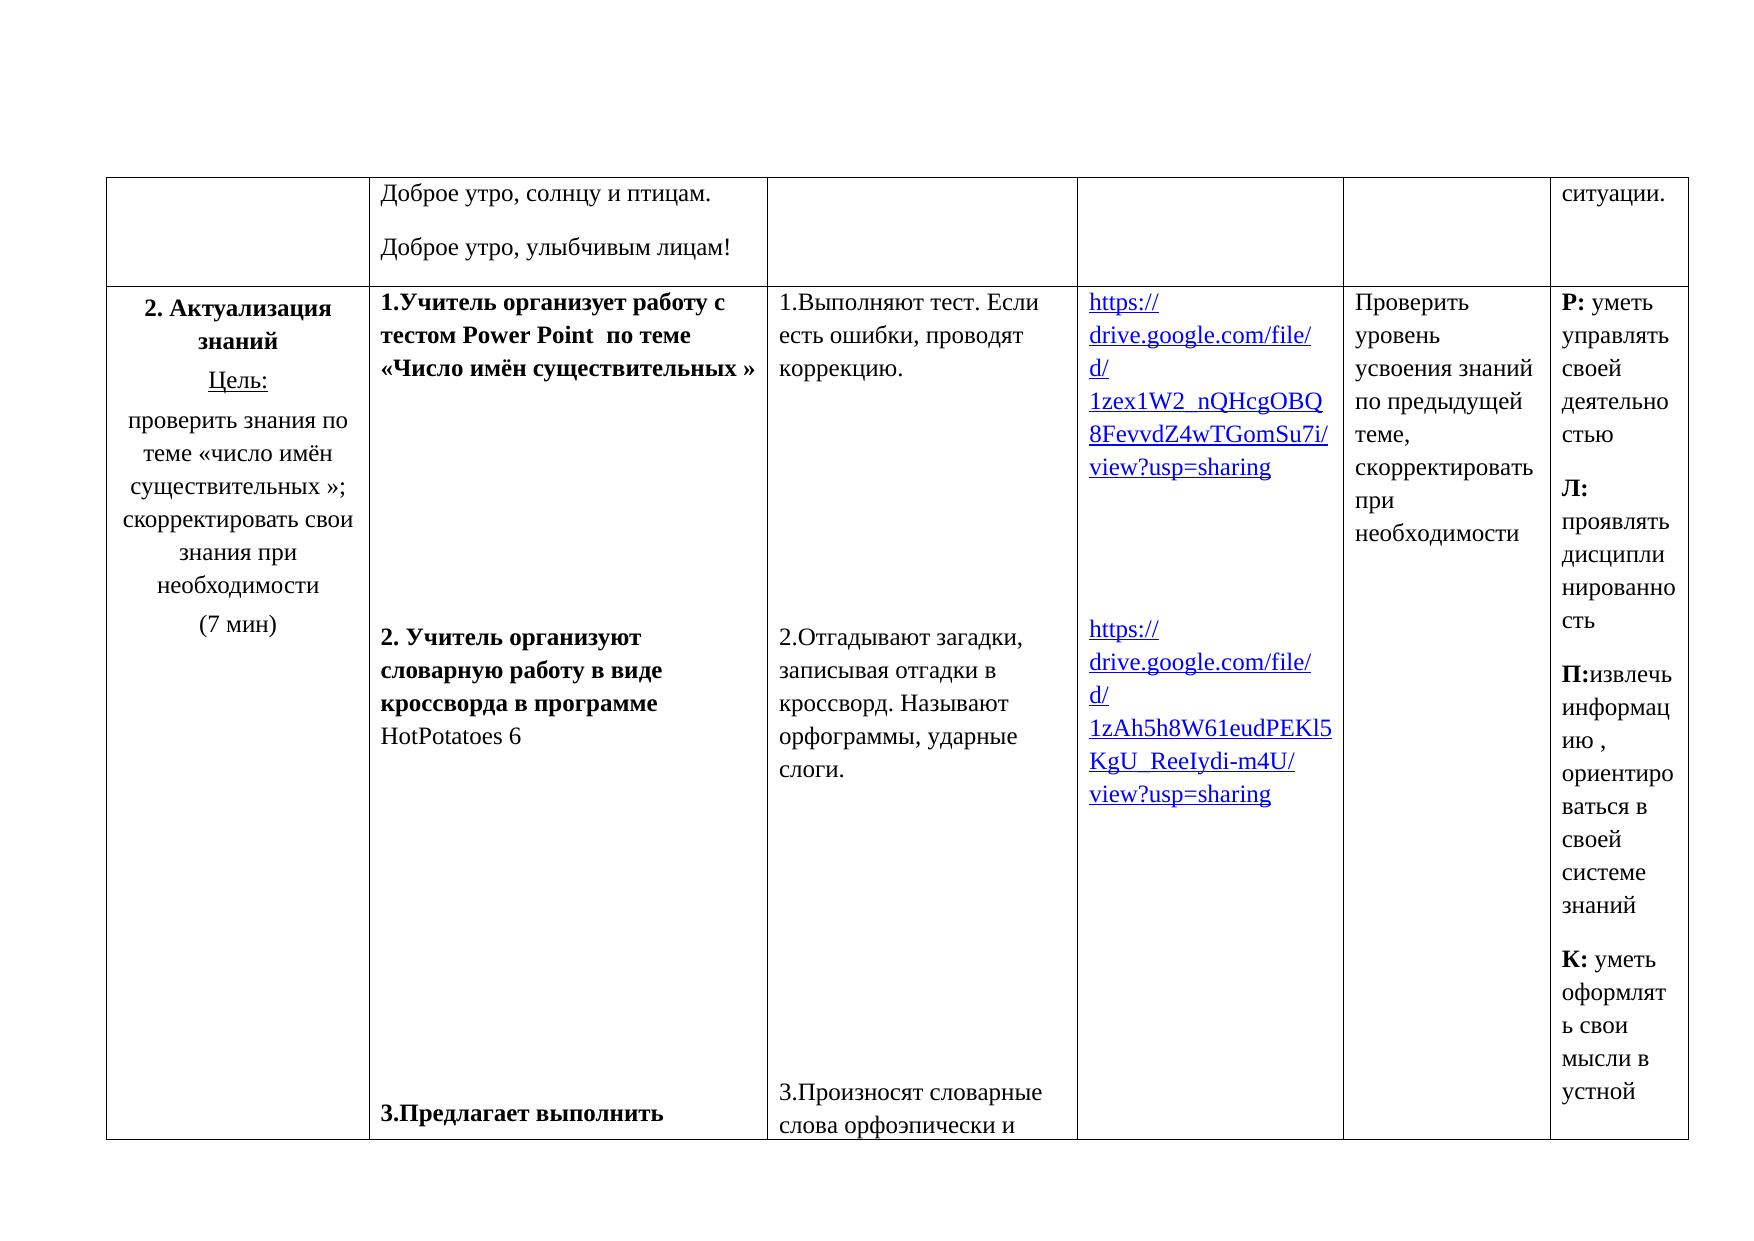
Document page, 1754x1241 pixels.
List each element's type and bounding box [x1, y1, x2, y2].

table_cell [1344, 287, 1550, 1139]
table_cell [107, 287, 369, 1139]
table_cell [1344, 178, 1550, 286]
table_cell [1078, 287, 1343, 1139]
table_cell [1551, 287, 1688, 1139]
table_cell [370, 178, 767, 286]
table_cell [1078, 178, 1343, 286]
table_cell [107, 178, 369, 286]
table_cell [768, 178, 1077, 286]
table_cell [768, 287, 1077, 1139]
table_cell [1551, 178, 1688, 286]
table_cell [370, 287, 767, 1139]
